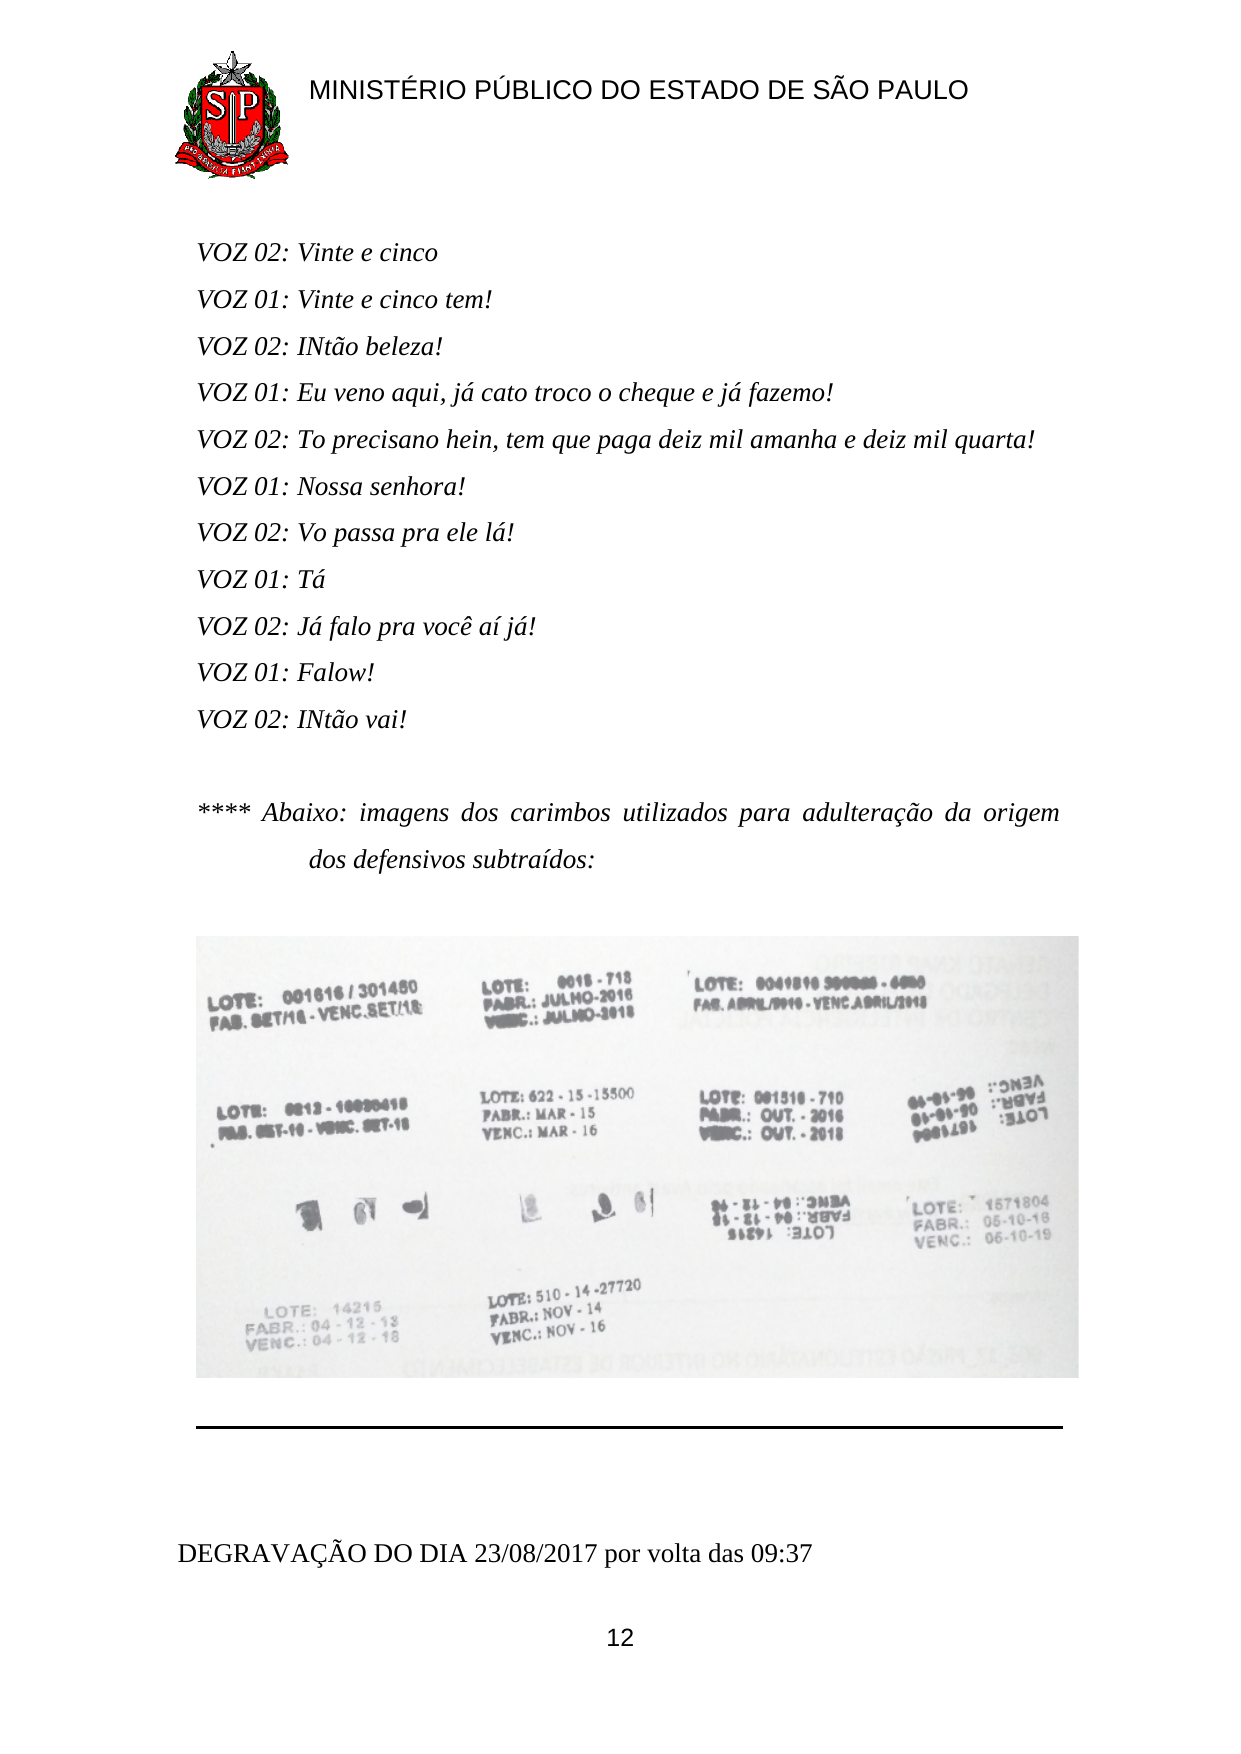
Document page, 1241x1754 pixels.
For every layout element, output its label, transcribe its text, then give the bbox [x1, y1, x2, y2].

text VOZ 02: Vo passa pra ele lá! [196, 516, 1063, 547]
text VOZ 02: Vinte e cinco [196, 236, 1063, 267]
text DEGRAVAÇÃO DO DIA 23/08/2017 por volta das 09:37 [177, 1538, 1063, 1569]
text **** Abaixo: imagens dos carimbos utilizados para adulteração da origem dos defensivos subtraídos: [196, 796, 1063, 874]
text VOZ 01: Falow! [196, 656, 1063, 687]
picture [169, 49, 293, 182]
text VOZ 02: Já falo pra você aí já! [196, 609, 1063, 641]
text VOZ 01: Vinte e cinco tem! [196, 283, 1063, 314]
picture [196, 936, 1079, 1378]
text VOZ 01: Nossa senhora! [196, 469, 1063, 501]
text VOZ 02: INtão vai! [196, 703, 1063, 734]
text VOZ 01: Tá [196, 563, 1063, 594]
text VOZ 01: Eu veno aqui, já cato troco o cheque e já fazemo! [196, 376, 1063, 407]
text VOZ 02: To precisano hein, tem que paga deiz mil amanha e deiz mil quarta! [196, 423, 1063, 454]
text VOZ 02: INtão beleza! [196, 329, 1063, 361]
